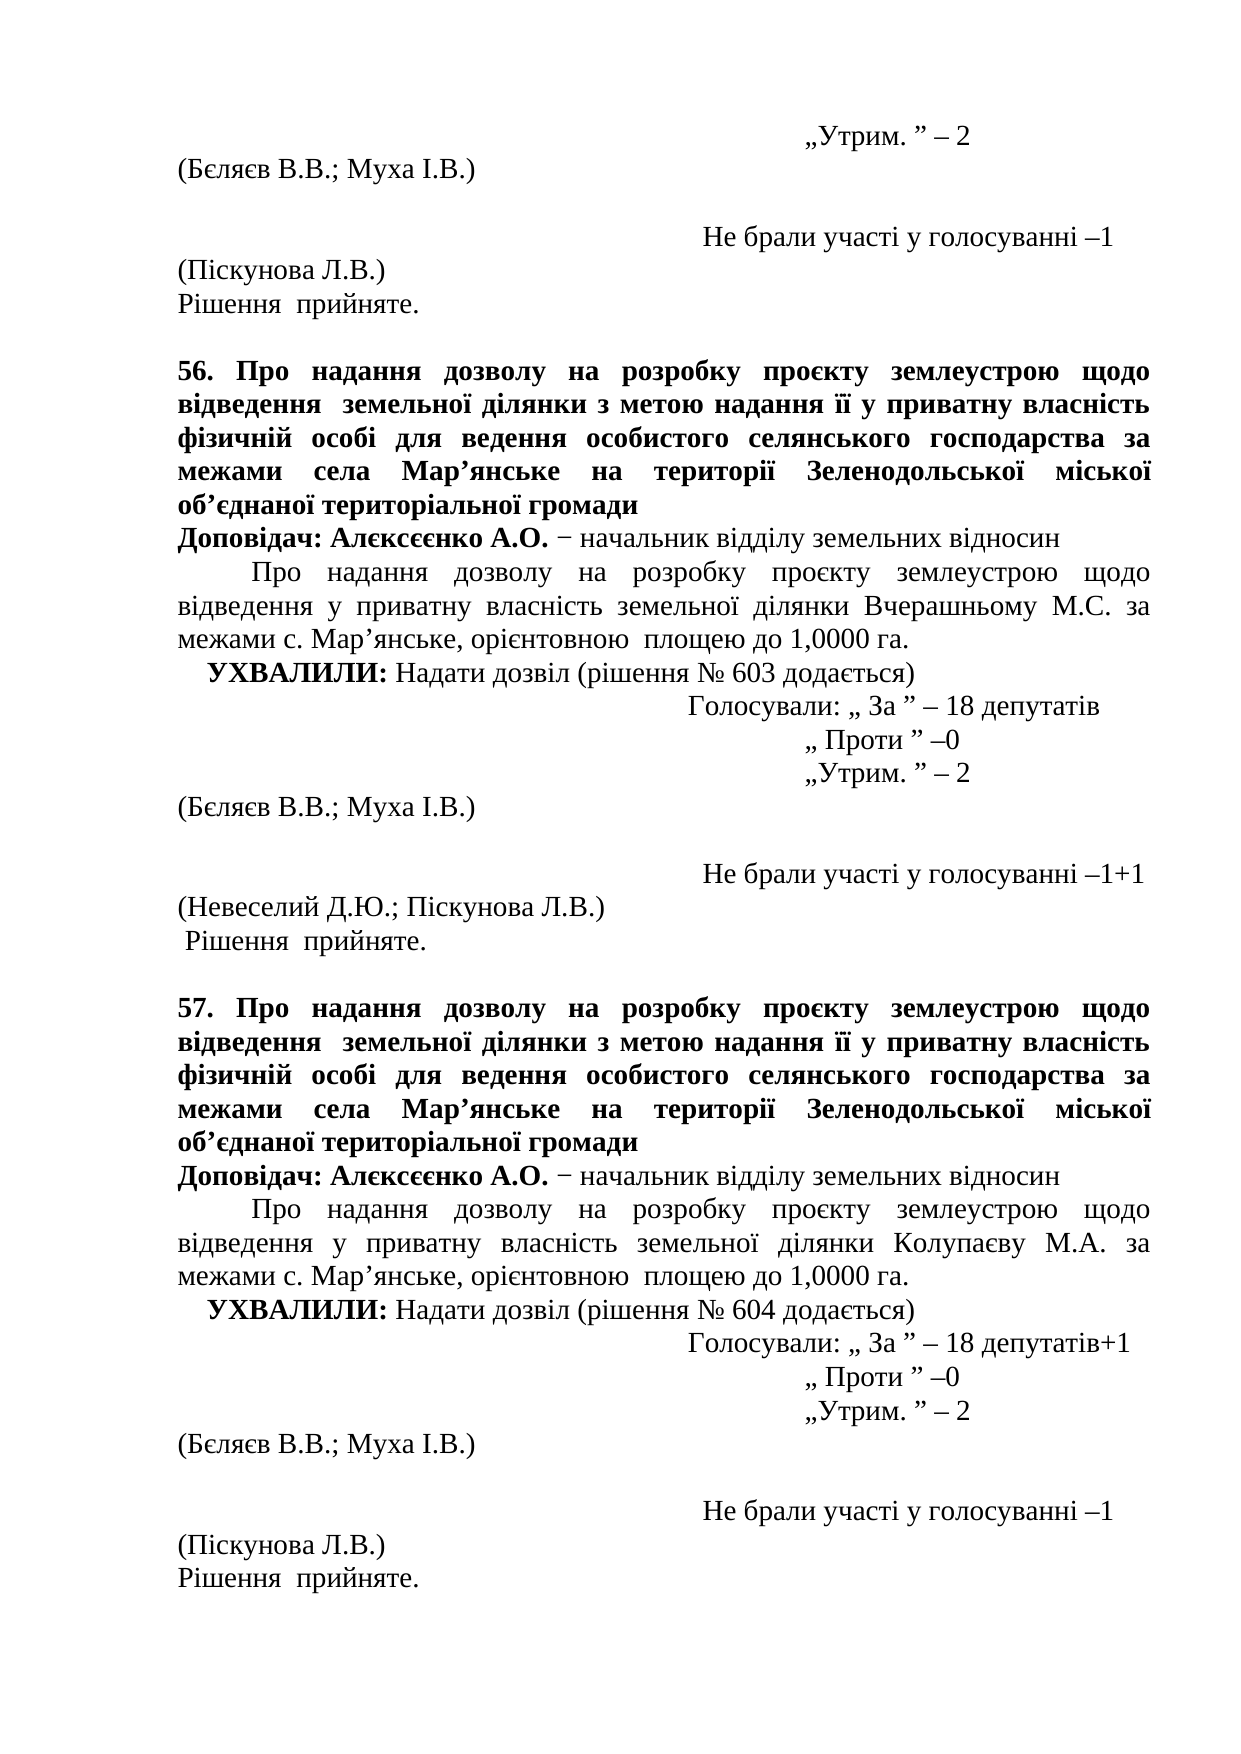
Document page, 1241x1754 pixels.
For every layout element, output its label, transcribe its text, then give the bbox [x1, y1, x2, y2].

text „Утрим. ” – 2 [177, 755, 1152, 789]
text Про надання дозволу на розробку проєкту землеустрою щодо відведення у приватну власність земельної ділянки Вчерашньому М.С. за межами с. Мар’янське, орієнтовною площею до 1,0000 га. [177, 554, 1152, 655]
text Доповідач: Алєксєєнко А.О. − начальник відділу земельних відносин [177, 1158, 1152, 1191]
text 56. Про надання дозволу на розробку проєкту землеустрою щодо відведення земельної ділянки з метою надання її у приватну власність фізичній особі для ведення особистого селянського господарства за межами села Мар’янське на території Зеленодольської міської об’єднаної територіальної громади [177, 353, 1152, 521]
text Рішення прийняте. [177, 286, 1152, 319]
text „ Проти ” –0 [177, 1359, 1152, 1393]
text Не брали участі у голосуванні –1+1 [177, 856, 1152, 889]
text „Утрим. ” – 2 [177, 1393, 1152, 1426]
text (Бєляєв В.В.; Муха І.В.) [177, 1426, 1152, 1460]
text УХВАЛИЛИ: Надати дозвіл (рішення № 603 додається) [177, 655, 1152, 688]
text Голосували: „ За ” – 18 депутатів [177, 688, 1152, 722]
text (Піскунова Л.В.) [177, 252, 1152, 286]
text 57. Про надання дозволу на розробку проєкту землеустрою щодо відведення земельної ділянки з метою надання її у приватну власність фізичній особі для ведення особистого селянського господарства за межами села Мар’янське на території Зеленодольської міської об’єднаної територіальної громади [177, 990, 1152, 1158]
text УХВАЛИЛИ: Надати дозвіл (рішення № 604 додається) [177, 1292, 1152, 1326]
text Не брали участі у голосуванні –1 [177, 1493, 1152, 1527]
text Про надання дозволу на розробку проєкту землеустрою щодо відведення у приватну власність земельної ділянки Колупаєву М.А. за межами с. Мар’янське, орієнтовною площею до 1,0000 га. [177, 1191, 1152, 1292]
text (Невеселий Д.Ю.; Піскунова Л.В.) [177, 889, 1152, 923]
text Рішення прийняте. [177, 923, 1152, 957]
text Голосували: „ За ” – 18 депутатів+1 [177, 1326, 1152, 1359]
text (Піскунова Л.В.) [177, 1527, 1152, 1560]
text Не брали участі у голосуванні –1 [177, 219, 1152, 252]
text (Бєляєв В.В.; Муха І.В.) [177, 789, 1152, 822]
text Доповідач: Алєксєєнко А.О. − начальник відділу земельних відносин [177, 521, 1152, 554]
text „ Проти ” –0 [177, 722, 1152, 755]
text (Бєляєв В.В.; Муха І.В.) [177, 152, 1152, 185]
text Рішення прийняте. [177, 1560, 1152, 1594]
text „Утрим. ” – 2 [177, 118, 1152, 152]
